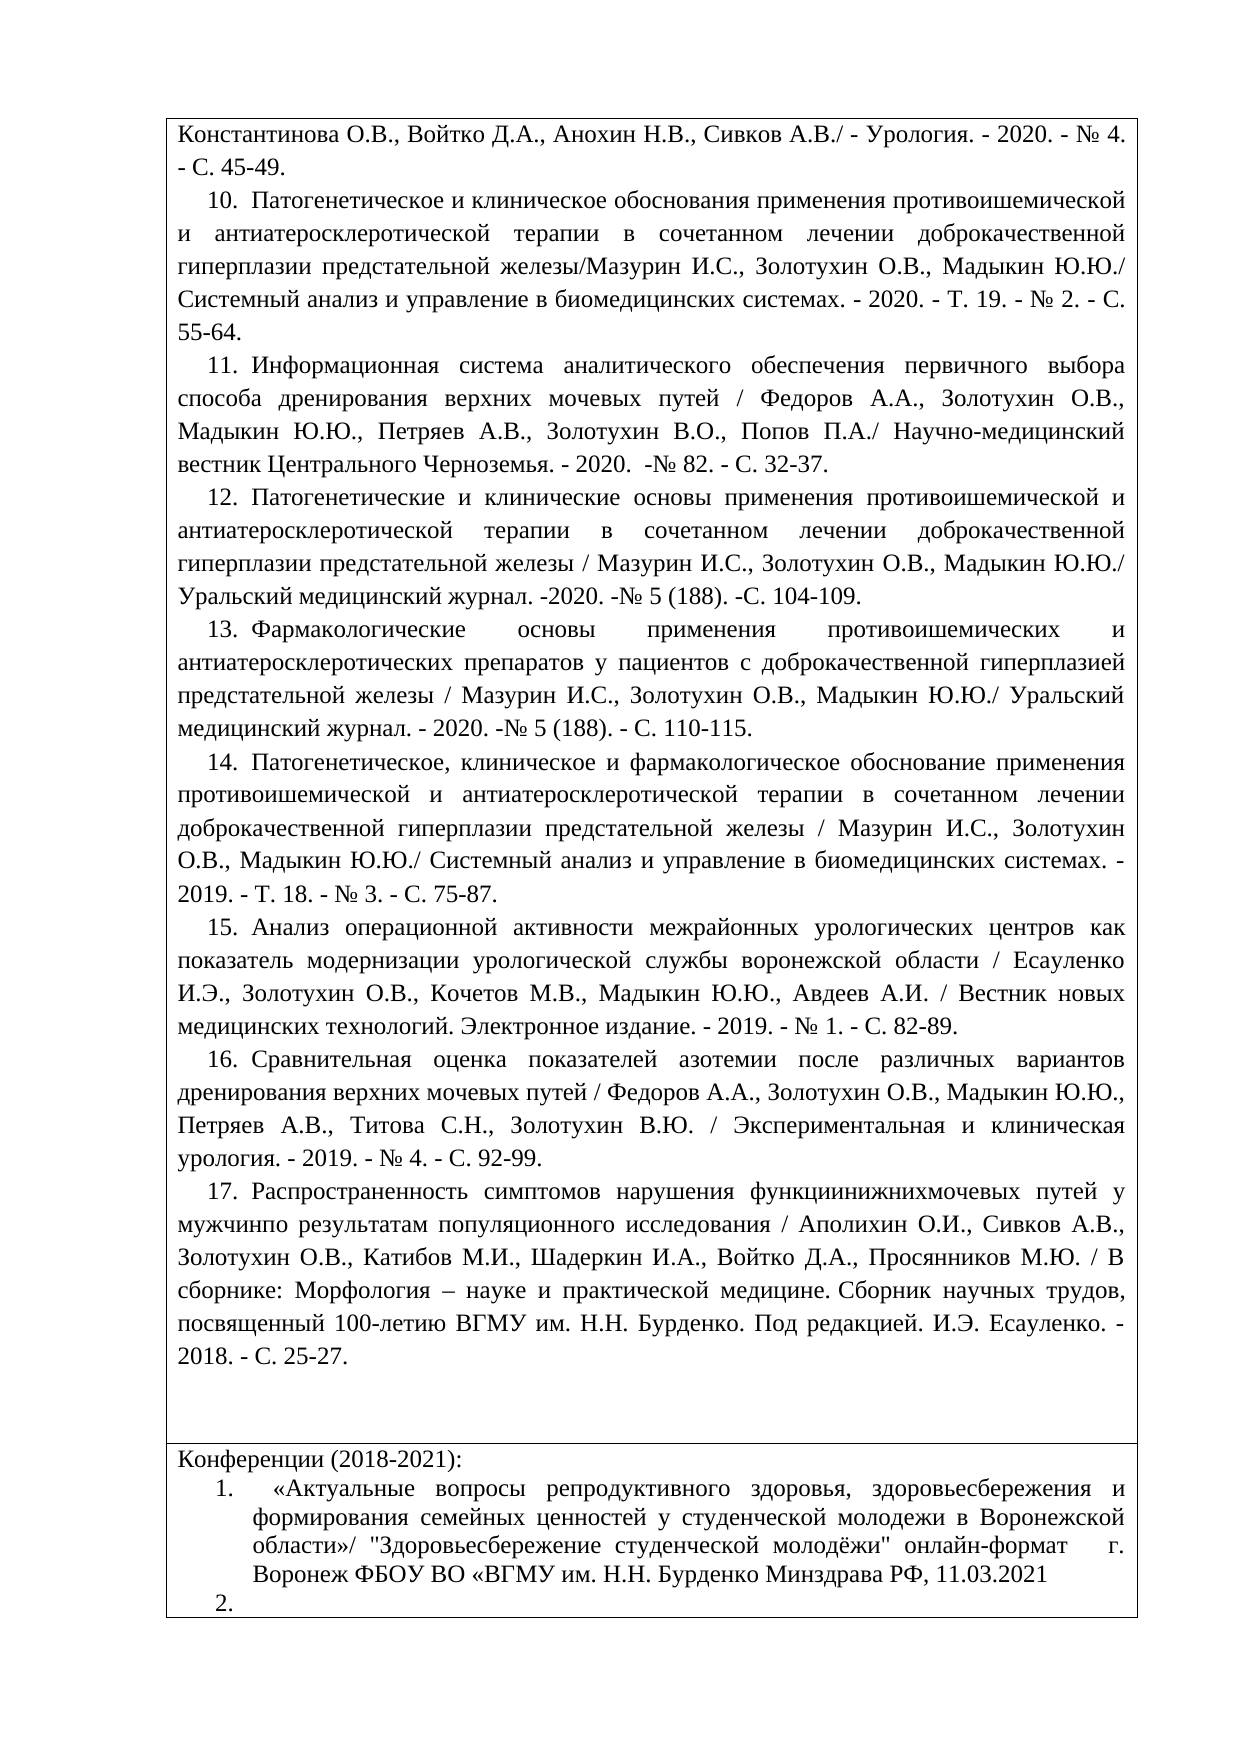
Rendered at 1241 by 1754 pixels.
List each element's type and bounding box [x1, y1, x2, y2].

table_cell [167, 119, 1137, 1443]
table_cell [167, 1444, 1137, 1617]
